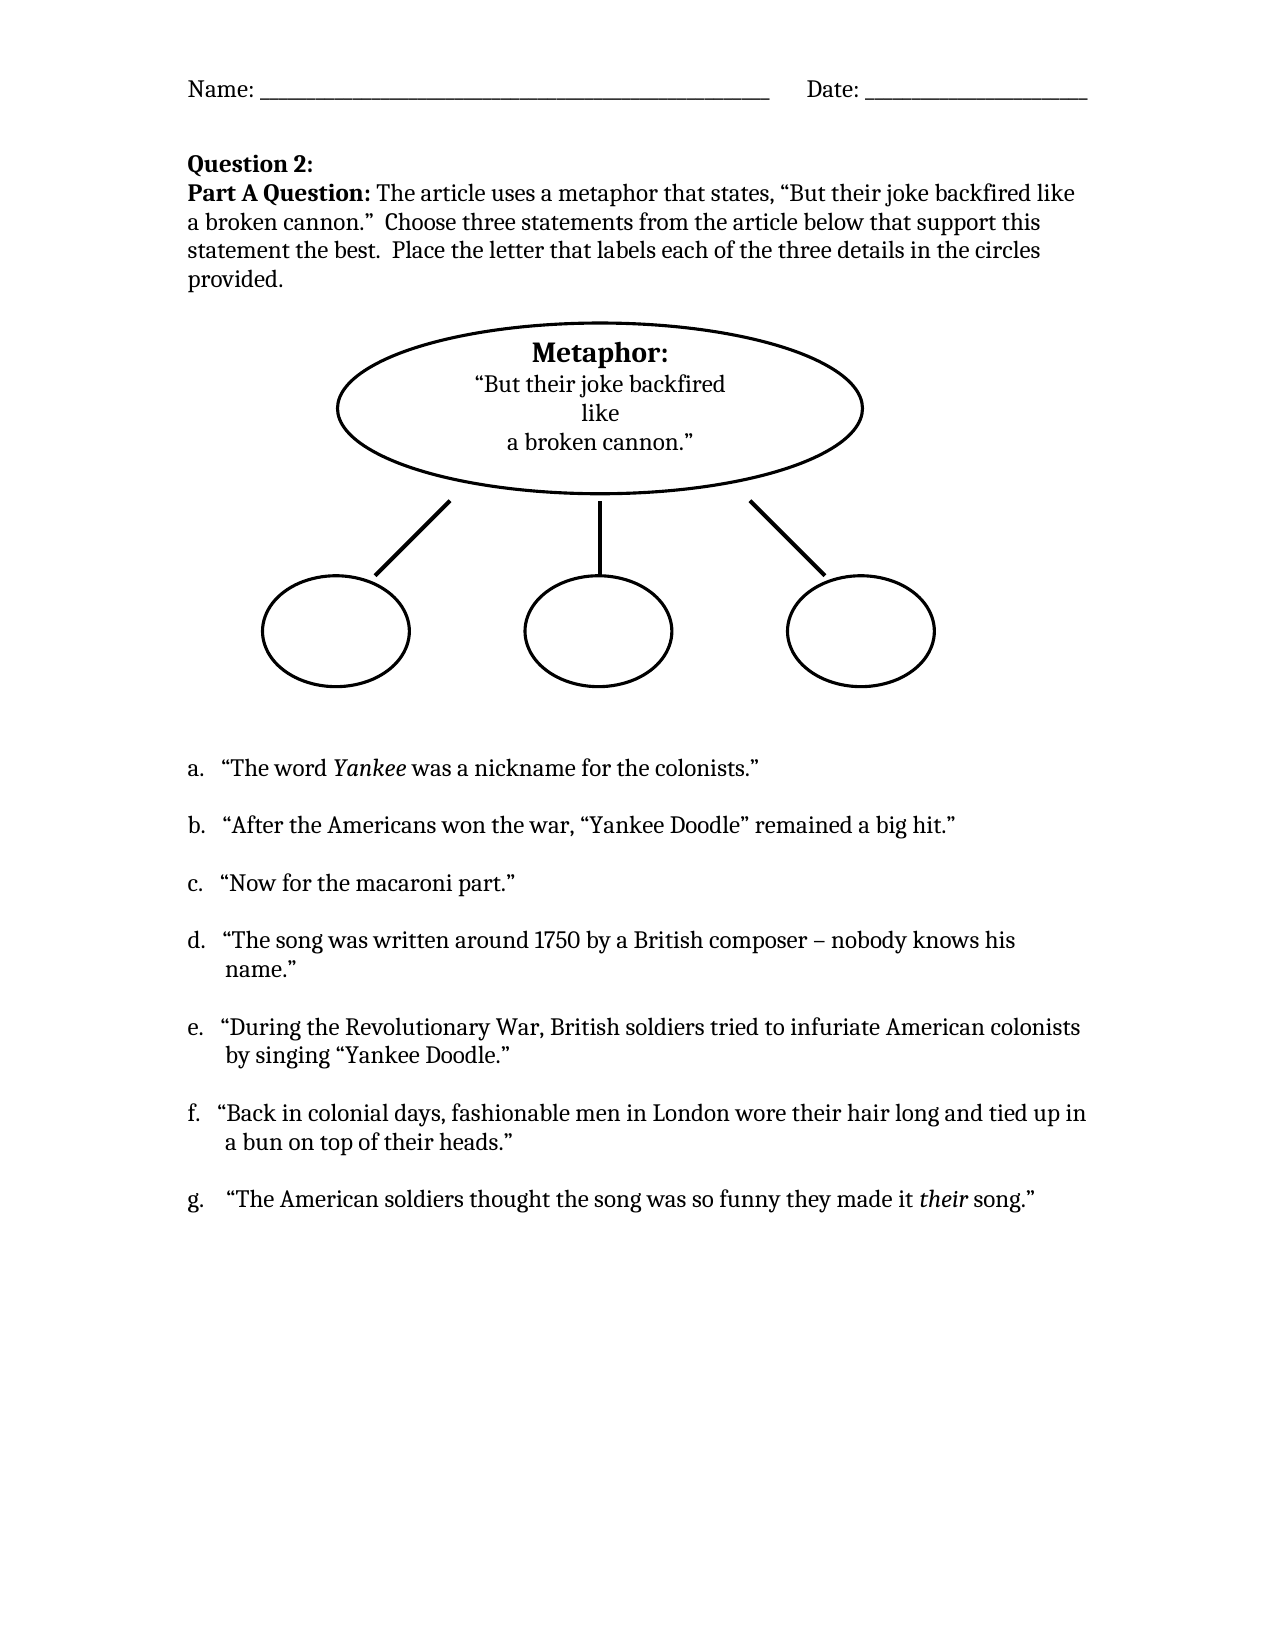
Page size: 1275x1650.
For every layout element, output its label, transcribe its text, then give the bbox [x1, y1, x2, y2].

text b. “After the Americans won the war, “Yankee Doodle” remained a big hit.” [187, 811, 1087, 840]
text e. “During the Revolutionary War, British soldiers tried to infuriate American colonists by singing “Yankee Doodle.” [187, 1012, 1087, 1070]
text f. “Back in colonial days, fashionable men in London wore their hair long and tied up in a bun on top of their heads.” [187, 1099, 1087, 1156]
text c. “Now for the macaroni part.” [187, 869, 1087, 897]
text d. “The song was written around 1750 by a British composer – nobody knows his name.” [187, 926, 1087, 984]
text Question 2: [187, 150, 1087, 179]
text g. “The American soldiers thought the song was so funny they made it their song.” [187, 1185, 1087, 1214]
text a. “The word Yankee was a nickname for the colonists.” [187, 754, 1087, 782]
text Part A Question: The article uses a metaphor that states, “But their joke backfired like a broken cannon.” Choose three statements from the article below that support this statement the best. Place the letter that labels each of the three details in the circles provided. [187, 179, 1087, 294]
